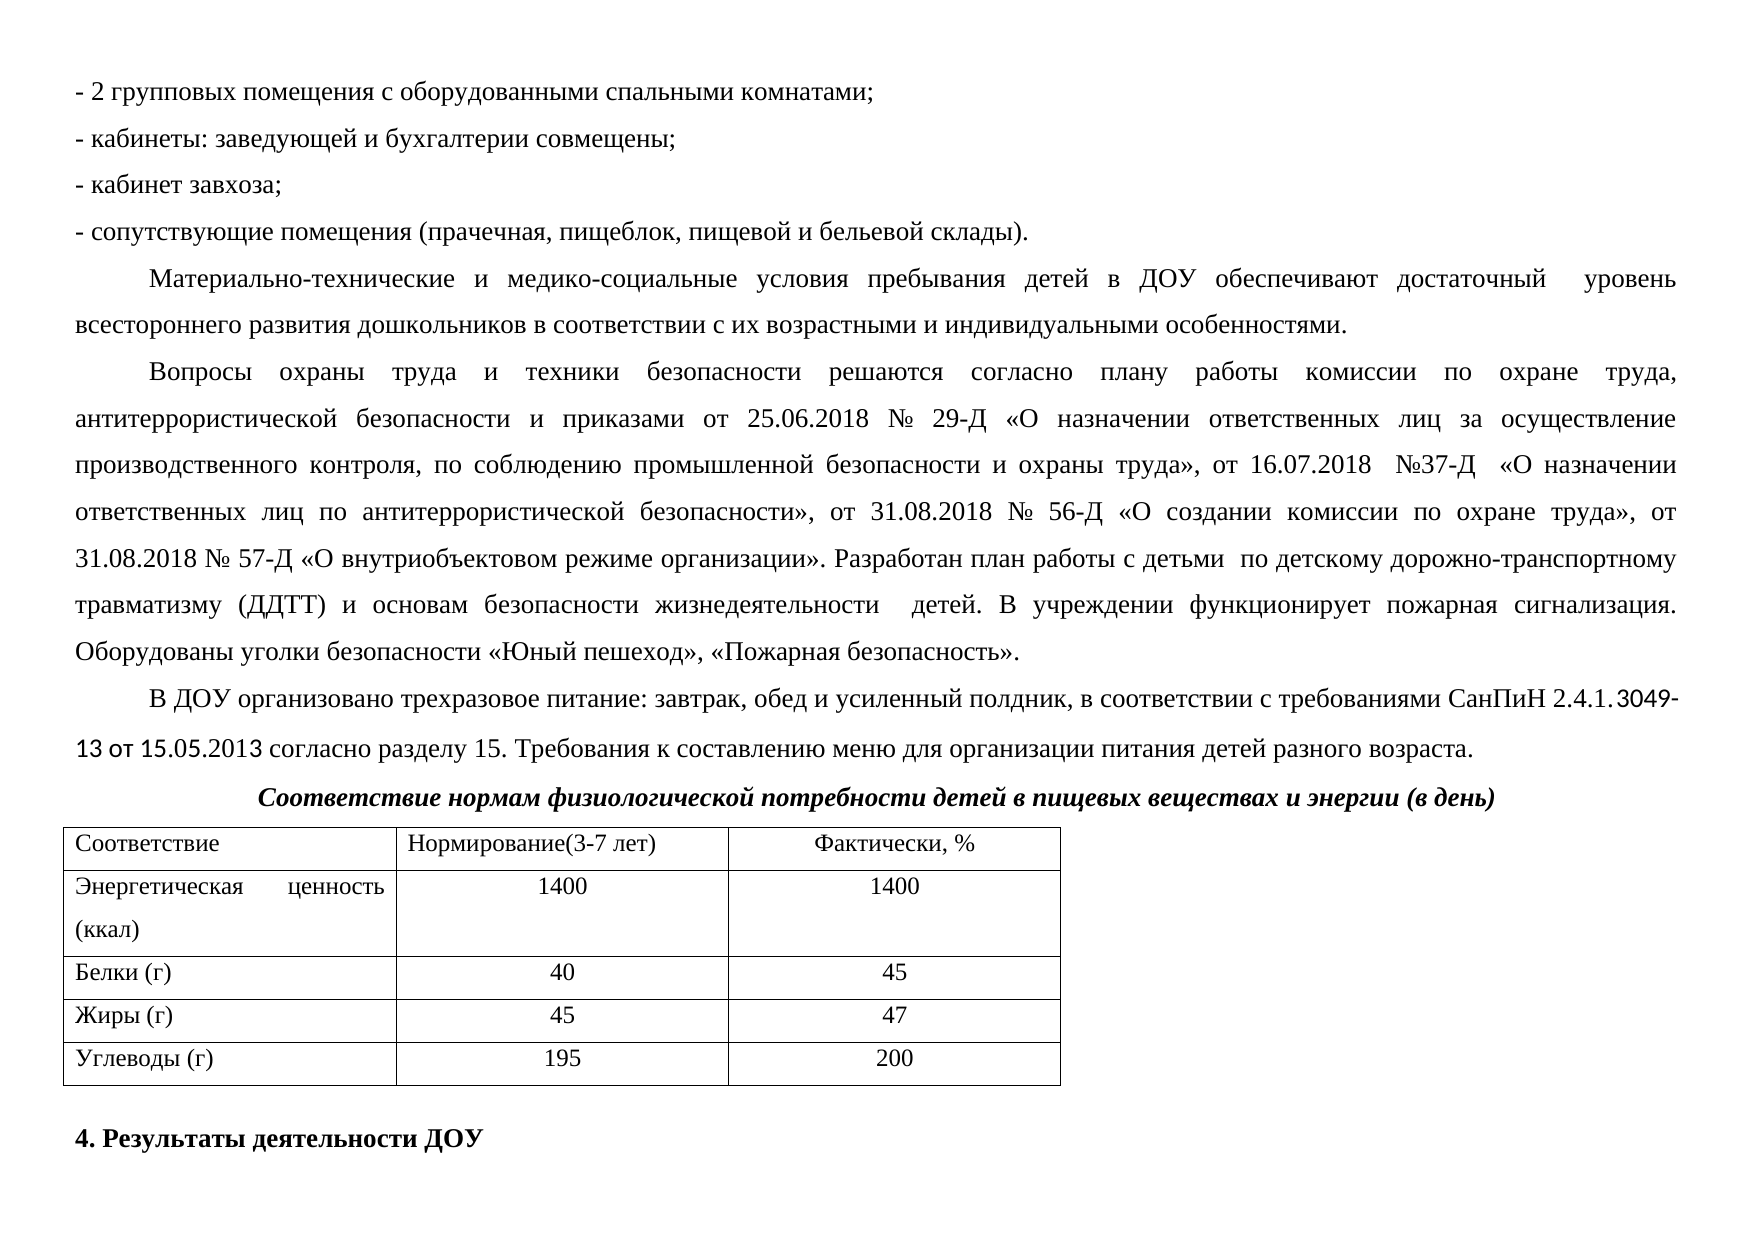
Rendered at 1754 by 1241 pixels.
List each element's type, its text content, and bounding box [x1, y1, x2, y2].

table_header Фактически, % [729, 828, 1060, 870]
table_cell Углеводы (г) [64, 1043, 396, 1085]
text - кабинеты: заведующей и бухгалтерии совмещены; [75, 122, 1679, 153]
table_cell 47 [729, 1000, 1060, 1042]
table_cell 195 [397, 1043, 728, 1085]
table_cell Жиры (г) [64, 1000, 396, 1042]
text 4. Результаты деятельности ДОУ [75, 1122, 1679, 1153]
table_cell 45 [729, 957, 1060, 999]
table_cell 40 [397, 957, 728, 999]
text - кабинет завхоза; [75, 168, 1679, 199]
table_cell 1400 [397, 871, 728, 956]
table_cell 200 [729, 1043, 1060, 1085]
table_cell Энергетическая ценность (ккал) [64, 871, 396, 956]
text Вопросы охраны труда и техники безопасности решаются согласно плану работы комиссии по охране труда, антитеррористической безопасности и приказами от 25.06.2018 № 29-Д «О назначении ответственных лиц за осуществление производственного контроля, по соблюдению промышленной безопасности и охраны труда», от 16.07.2018 №37-Д «О назначении ответственных лиц по антитеррористической безопасности», от 31.08.2018 № 56-Д «О создании комиссии по охране труда», от 31.08.2018 № 57-Д «О внутриобъектовом режиме организации». Разработан план работы с детьми по детскому дорожно-транспортному травматизму (ДДТТ) и основам безопасности жизнедеятельности детей. В учреждении функционирует пожарная сигнализация. Оборудованы уголки безопасности «Юный пешеход», «Пожарная безопасность». [75, 355, 1679, 666]
text - сопутствующие помещения (прачечная, пищеблок, пищевой и бельевой склады). [75, 215, 1679, 246]
table_cell 45 [397, 1000, 728, 1042]
text Материально-технические и медико-социальные условия пребывания детей в ДОУ обеспечивают достаточный уровень всестороннего развития дошкольников в соответствии с их возрастными и индивидуальными особенностями. [75, 262, 1679, 339]
text В ДОУ организовано трехразовое питание: завтрак, обед и усиленный полдник, в соответствии с требованиями СанПиН 2.4.1.3049-13 от 15.05.2013 согласно разделу 15. Требования к составлению меню для организации питания детей разного возраста. [75, 682, 1679, 764]
table_header Нормирование(3-7 лет) [397, 828, 728, 870]
table_cell Белки (г) [64, 957, 396, 999]
table_cell 1400 [729, 871, 1060, 956]
text Соответствие нормам физиологической потребности детей в пищевых веществах и энергии (в день) [75, 781, 1679, 812]
table_header Соответствие [64, 828, 396, 870]
text - 2 групповых помещения с оборудованными спальными комнатами; [75, 75, 1679, 106]
